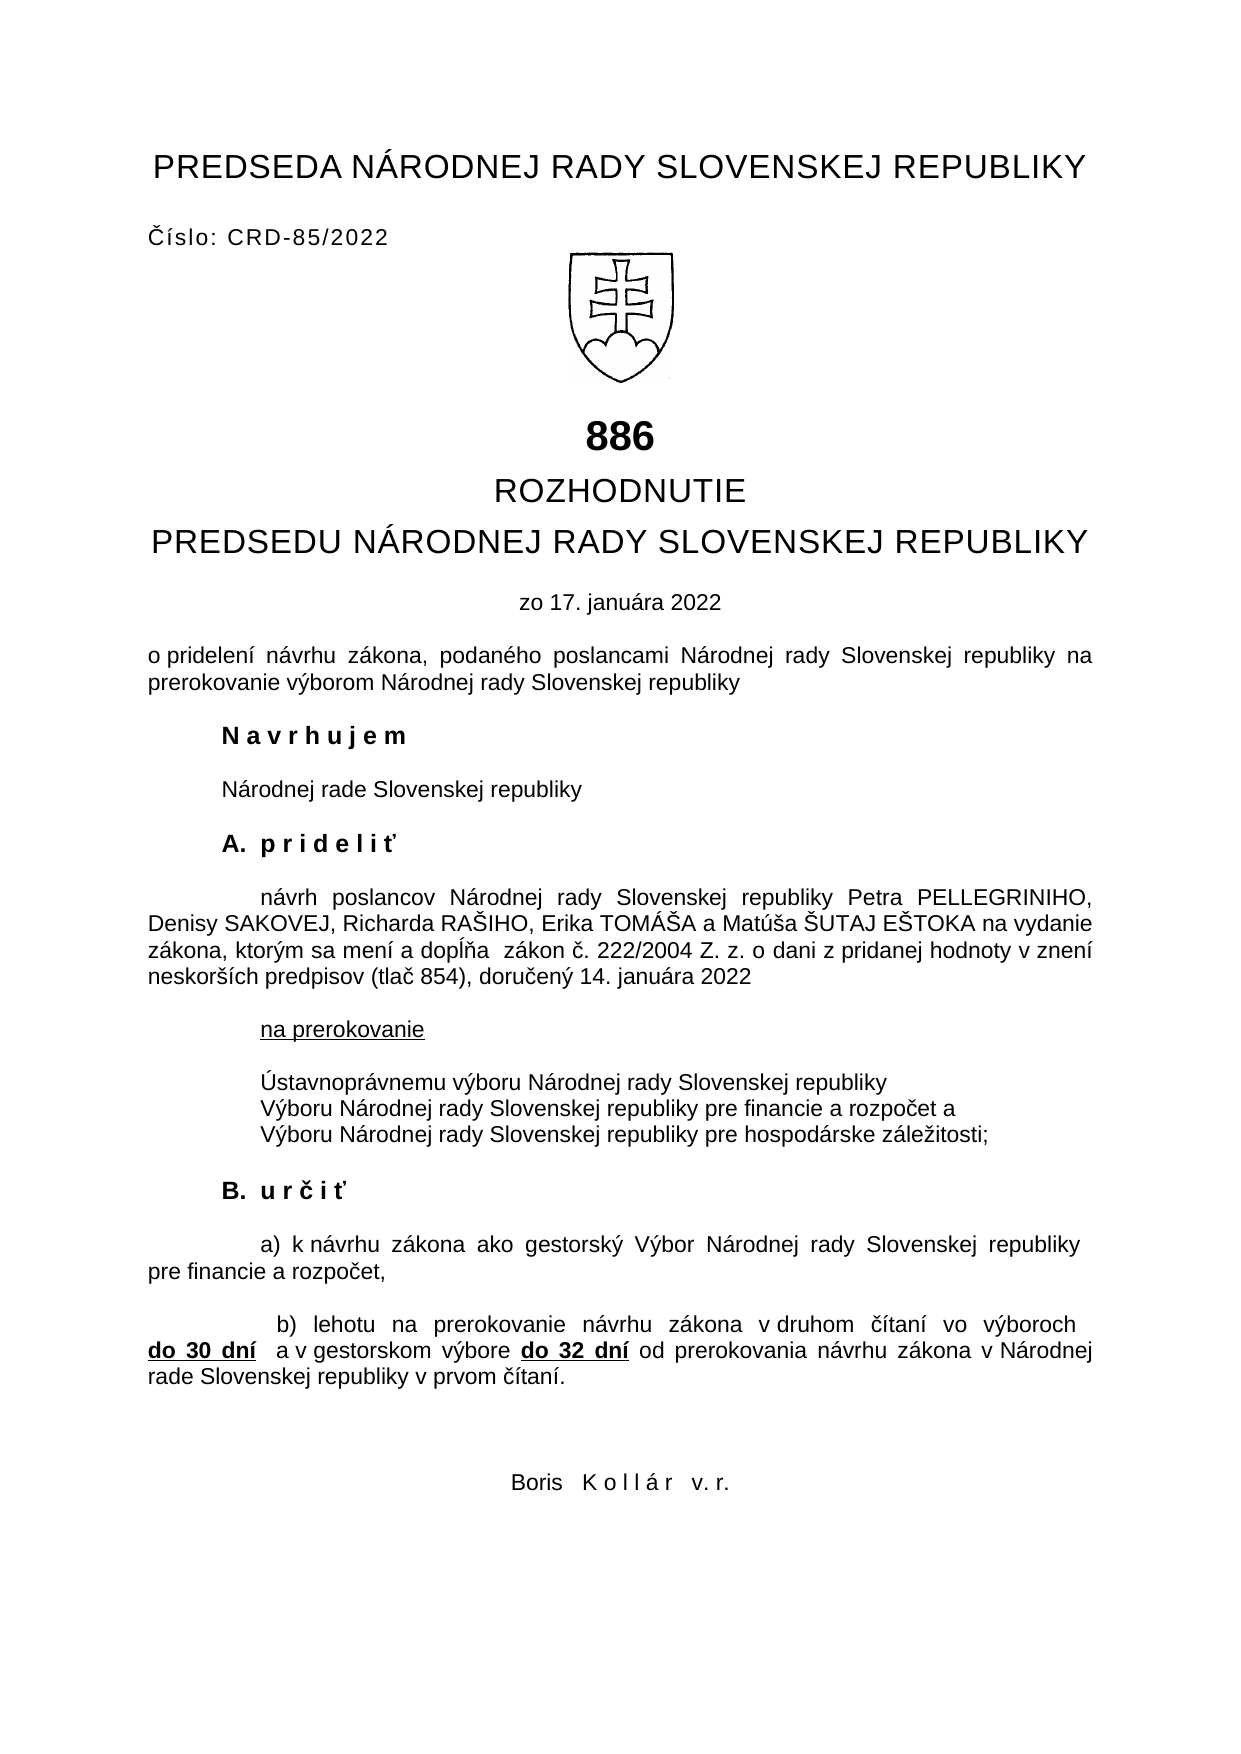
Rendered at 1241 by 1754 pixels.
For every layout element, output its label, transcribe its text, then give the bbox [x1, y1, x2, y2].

text Ústavnoprávnemu výboru Národnej rady Slovenskej republiky [148, 1068, 1093, 1095]
text B. u r č i ť [148, 1176, 1093, 1205]
text Národnej rade Slovenskej republiky [148, 776, 1093, 803]
text N a v r h u j e m [148, 721, 1093, 750]
subtitle PREDSEDA NÁRODNEJ RADY SLOVENSKEJ REPUBLIKY [148, 148, 1093, 186]
subtitle ROZHODNUTIE [148, 471, 1093, 510]
text 886 [148, 411, 1093, 459]
text na prerokovanie [148, 1016, 1093, 1042]
text a) k návrhu zákona ako gestorský Výbor Národnej rady Slovenskej republiky pre financie a rozpočet, [148, 1231, 1093, 1284]
text Číslo: CRD-85/2022 [148, 223, 1093, 250]
text o pridelení návrhu zákona, podaného poslancami Národnej rady Slovenskej republiky na prerokovanie výborom Národnej rady Slovenskej republiky [148, 642, 1093, 695]
text b) lehotu na prerokovanie návrhu zákona v druhom čítaní vo výboroch do 30 dní a v gestorskom výbore do 32 dní od prerokovania návrhu zákona v Národnej rade Slovenskej republiky v prvom čítaní. [148, 1311, 1093, 1389]
text Výboru Národnej rady Slovenskej republiky pre hospodárske záležitosti; [148, 1121, 1093, 1148]
text A. p r i d e l i ť [148, 829, 1093, 858]
text Boris K o l l á r v. r. [148, 1469, 1093, 1495]
subtitle PREDSEDU NÁRODNEJ RADY SLOVENSKEJ REPUBLIKY [148, 522, 1093, 561]
text Výboru Národnej rady Slovenskej republiky pre financie a rozpočet a [148, 1095, 1093, 1121]
text návrh poslancov Národnej rady Slovenskej republiky Petra PELLEGRINIHO, Denisy SAKOVEJ, Richarda RAŠIHO, Erika TOMÁŠA a Matúša ŠUTAJ EŠTOKA na vydanie zákona, ktorým sa mení a dopĺňa zákon č. 222/2004 Z. z. o dani z pridanej hodnoty v znení neskorších predpisov (tlač 854), doručený 14. januára 2022 [148, 884, 1093, 989]
text zo 17. januára 2022 [148, 589, 1093, 616]
picture [563, 250, 677, 386]
